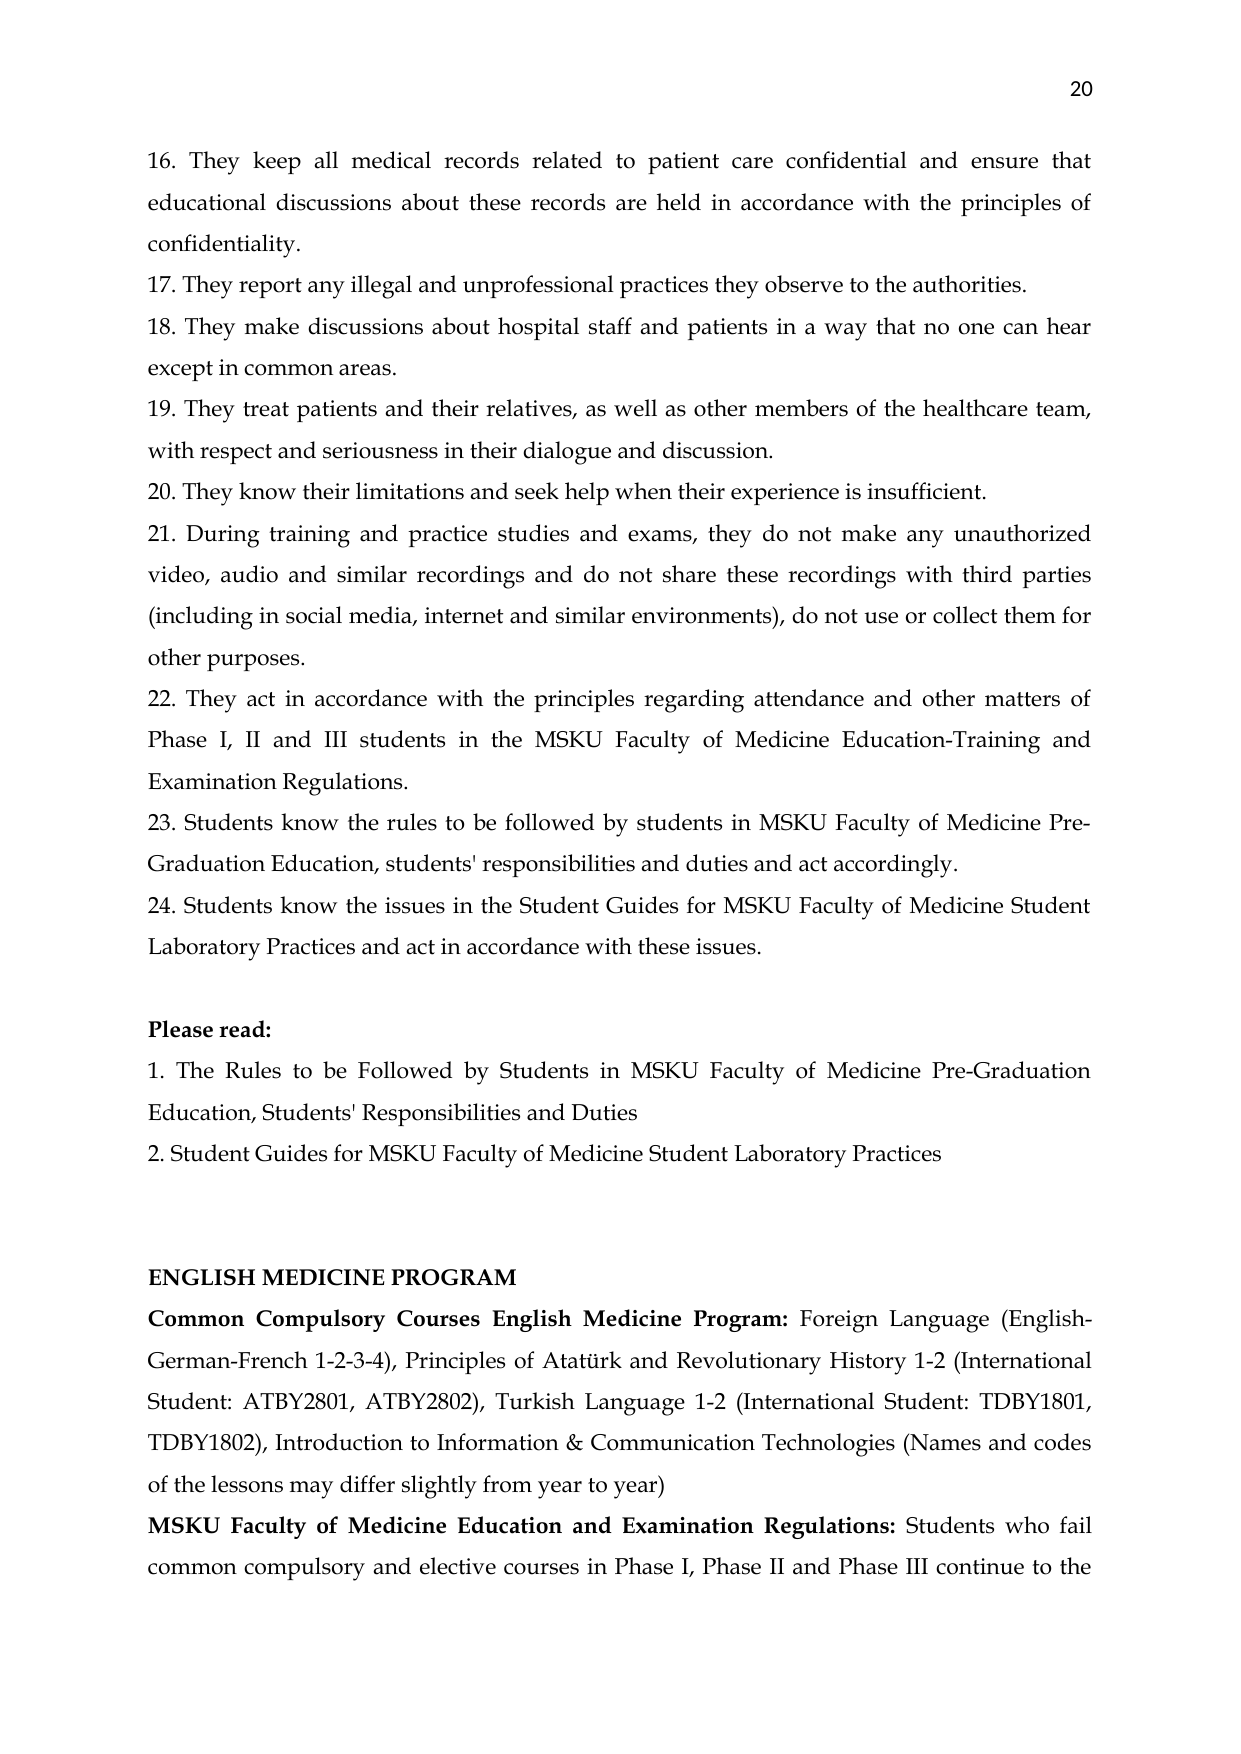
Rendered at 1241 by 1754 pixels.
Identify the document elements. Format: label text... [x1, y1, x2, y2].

text ENGLISH MEDICINE PROGRAM [148, 1264, 1093, 1292]
text Please read: [148, 1016, 1093, 1044]
text 21. During training and practice studies and exams, they do not make any unauthorized video, audio and similar recordings and do not share these recordings with third parties (including in social media, internet and similar environments), do not use or collect them for other purposes. [148, 520, 1093, 671]
text 22. They act in accordance with the principles regarding attendance and other matters of Phase I, II and III students in the MSKU Faculty of Medicine Education-Training and Examination Regulations. [148, 685, 1093, 796]
text 20. They know their limitations and seek help when their experience is insufficient. [148, 478, 1093, 506]
text 2. Student Guides for MSKU Faculty of Medicine Student Laboratory Practices [148, 1140, 1093, 1168]
text 19. They treat patients and their relatives, as well as other members of the healthcare team, with respect and seriousness in their dialogue and discussion. [148, 396, 1093, 465]
text 23. Students know the rules to be followed by students in MSKU Faculty of Medicine Pre-Graduation Education, students' responsibilities and duties and act accordingly. [148, 809, 1093, 878]
text 1. The Rules to be Followed by Students in MSKU Faculty of Medicine Pre-Graduation Education, Students' Responsibilities and Duties [148, 1057, 1093, 1126]
text 18. They make discussions about hospital staff and patients in a way that no one can hear except in common areas. [148, 313, 1093, 382]
text 16. They keep all medical records related to patient care confidential and ensure that educational discussions about these records are held in accordance with the principles of confidentiality. [148, 148, 1093, 258]
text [148, 1512, 1093, 1581]
text 24. Students know the issues in the Student Guides for MSKU Faculty of Medicine Student Laboratory Practices and act in accordance with these issues. [148, 892, 1093, 961]
text 17. They report any illegal and unprofessional practices they observe to the authorities. [148, 272, 1093, 299]
text Common Compulsory Courses English Medicine Program: Foreign Language (English-German-French 1-2-3-4), Principles of Atatürk and Revolutionary History 1-2 (International Student: ATBY2801, ATBY2802), Turkish Language 1-2 (International Student: TDBY1801, TDBY1802), Introduction to Information & Communication Technologies (Names and codes of the lessons may differ slightly from year to year) [148, 1306, 1093, 1498]
